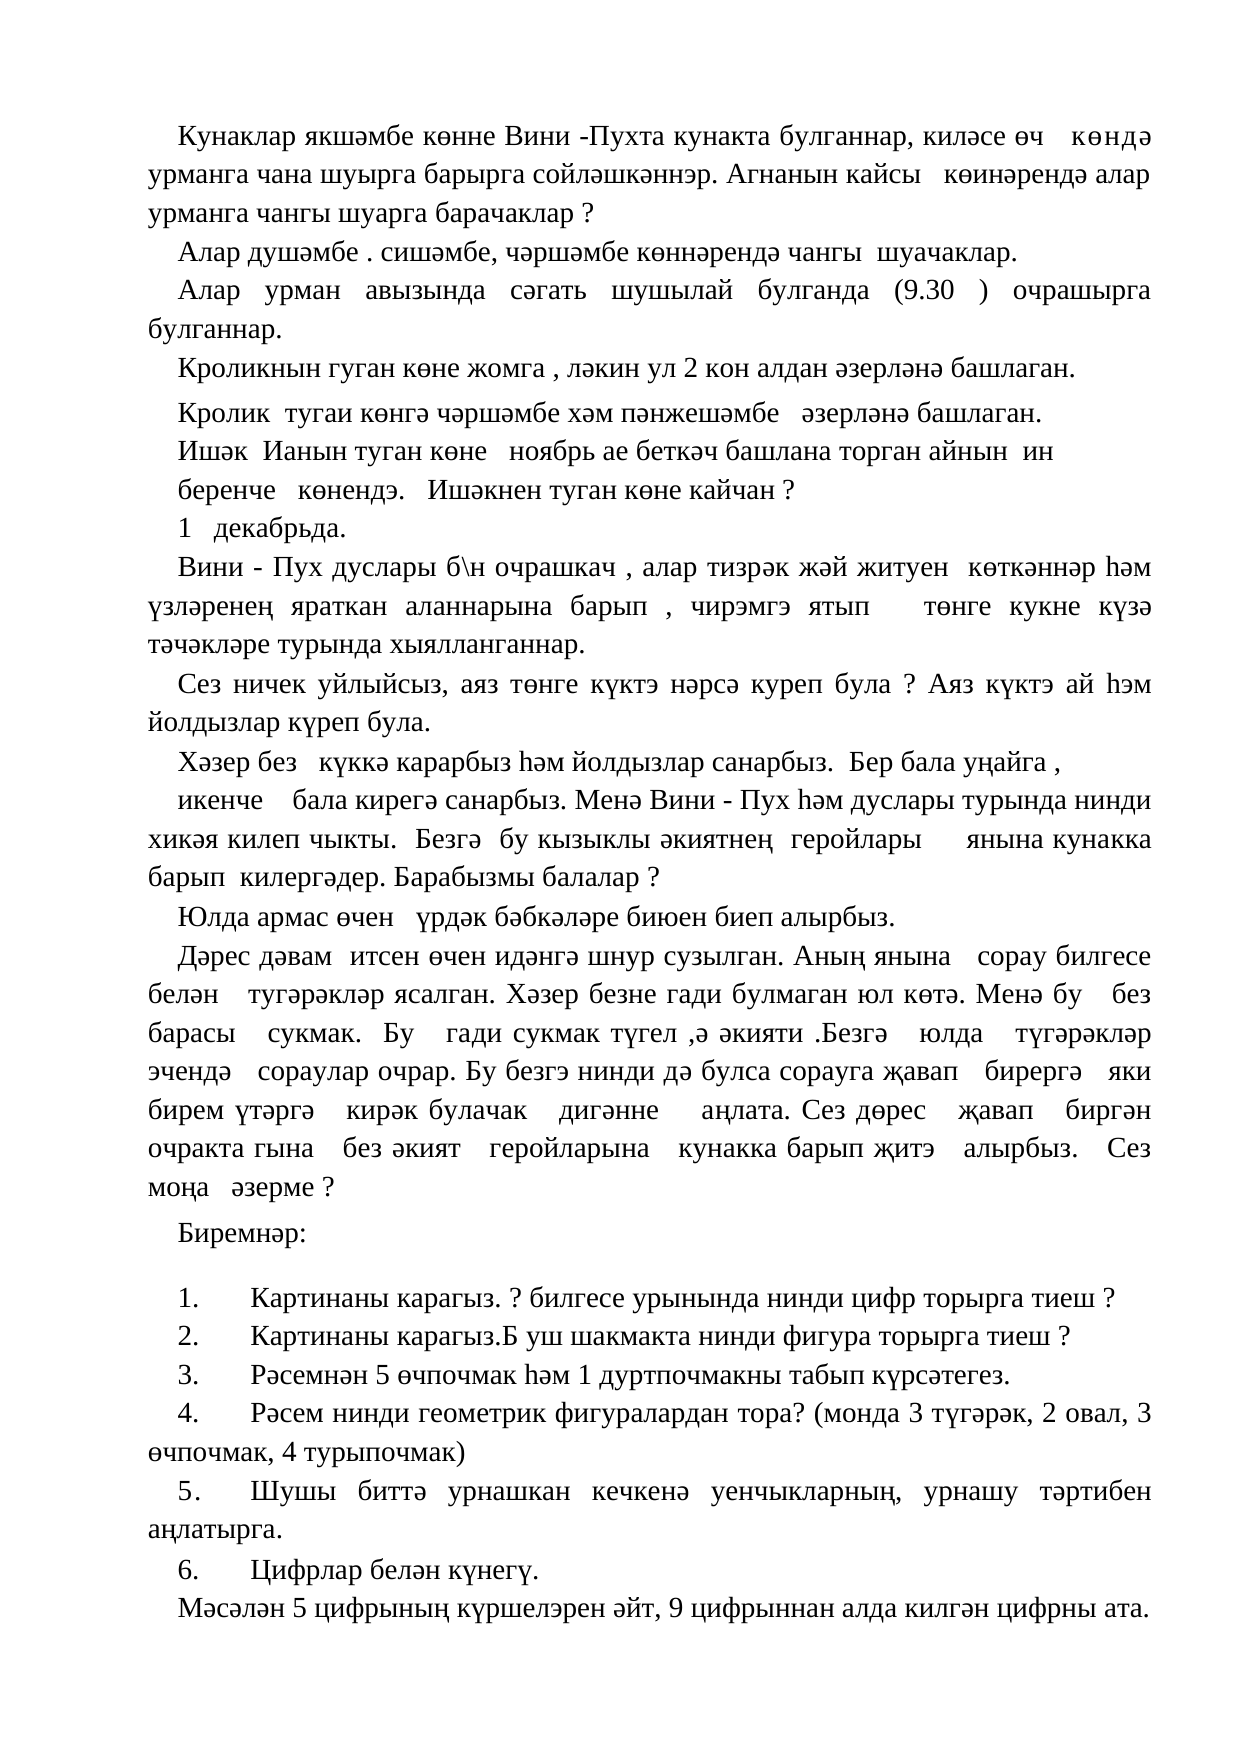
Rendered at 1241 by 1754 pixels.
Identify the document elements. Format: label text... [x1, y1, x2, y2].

text Биремнәр: [148, 1215, 1152, 1249]
text Юлда армас өчен үрдәк бәбкәләре биюен биеп алырбыз. [148, 899, 1152, 933]
text икенче бала кирегә санарбыз. Менә Вини - Пух һәм дуслары турында нинди хикәя килеп чыкты. Безгә бу кызыклы әкиятнең геройлары янына кунакка барып килергәдер. Барабызмы балалар ? [148, 782, 1152, 893]
text Алар урман авызында сәгать шушылай булганда (9.30 ) очрашырга булганнар. [148, 272, 1152, 344]
list Цифрлар белән күнегү. [148, 1552, 1152, 1585]
text Мәсәлән 5 цифрының күршелэрен әйт, 9 цифрыннан алда килгән цифрны ата. [148, 1590, 1152, 1624]
list Рәсемнән 5 өчпочмак һәм 1 дуртпочмакны табып күрсәтегез. [148, 1357, 1152, 1391]
text Хәзер без күккә карарбыз һәм йолдызлар санарбыз. Бер бала уңайга , [148, 744, 1152, 777]
text Кролик тугаи көнгә чәршәмбе хәм пәнжешәмбе әзерләнә башлаган. [148, 395, 1152, 428]
text 1 декабрьда. [148, 511, 1152, 544]
list Шушы биттә урнашкан кечкенә уенчыкларның, урнашу тәртибен аңлатырга. [148, 1473, 1152, 1545]
list Картинаны карагыз. ? билгесе урынында нинди цифр торырга тиеш ? [148, 1280, 1152, 1313]
text Алар душәмбе . сишәмбе, чәршәмбе көннәрендә чангы шуачаклар. [148, 234, 1152, 267]
text Кунаклар якшәмбе көнне Вини -Пухта кунакта булганнар, киләсе өч көндә урманга чана шуырга барырга сойләшкәннэр. Агнанын кайсы көинәрендә алар урманга чангы шуарга барачаклар ? [148, 118, 1152, 229]
text беренче көнендэ. Ишәкнен туган көне кайчан ? [148, 472, 1152, 506]
list Картинаны карагыз.Б уш шакмакта нинди фигура торырга тиеш ? [148, 1318, 1152, 1352]
text Вини - Пух дуслары б\н очрашкач , алар тизрәк жәй житуен көткәннәр һәм үзләренең яраткан аланнарына барып , чирэмгэ ятып төнге кукне күзә тәчәкләре турында хыялланганнар. [148, 549, 1152, 660]
text Кроликнын гуган көне жомга , ләкин ул 2 кон алдан әзерләнә башлаган. [148, 350, 1152, 383]
list Рәсем нинди геометрик фигуралардан тора? (монда 3 түгәрәк, 2 овал, 3 өчпочмак, 4 турыпочмак) [148, 1396, 1152, 1468]
text Дәрес дәвам итсен өчен идәнгә шнур сузылган. Аның янына сорау билгесе белән тугәрәкләр ясалган. Хәзер безне гади булмаган юл көтә. Менә бу без барасы сукмак. Бу гади сукмак түгел ,ә әкияти .Безгә юлда түгәрәкләр эчендә сораулар очрар. Бу безгэ нинди дә булса сорауга җавап бирергә яки бирем үтәргә кирәк булачак дигәнне аңлата. Сез дөрес җавап биргән очракта гына без әкият геройларына кунакка барып җитэ алырбыз. Сез моңа әзерме ? [148, 938, 1152, 1202]
text Ишәк Ианын туган көне ноябрь ае беткәч башлана торган айнын ин [148, 433, 1152, 467]
text Сез ничек уйлыйсыз, аяз төнге күктэ нәрсә куреп була ? Аяз күктэ ай һэм йолдызлар күреп була. [148, 666, 1152, 738]
